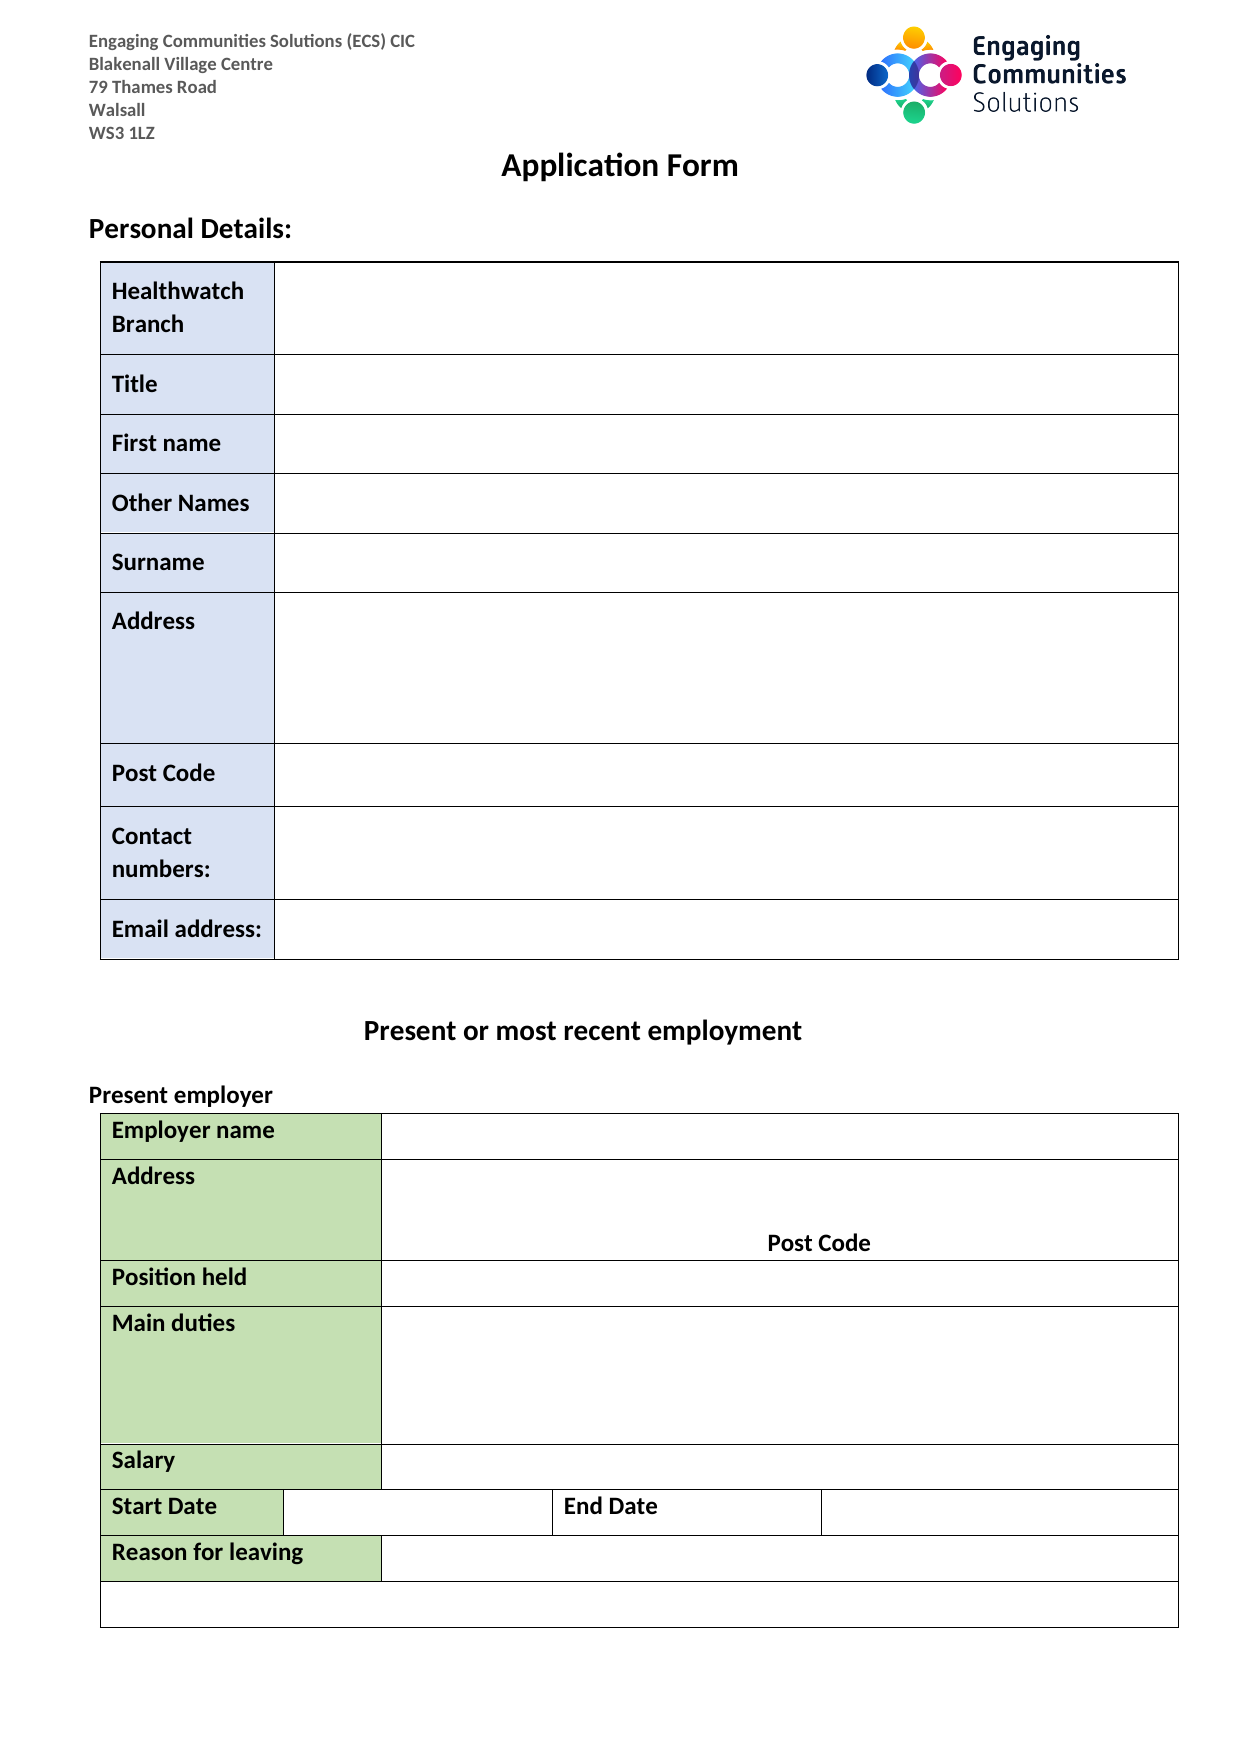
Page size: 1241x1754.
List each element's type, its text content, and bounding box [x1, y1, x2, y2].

table_cell Main duties [101, 1307, 381, 1443]
table_header Healthwatch Branch [101, 263, 274, 354]
table_cell [101, 1582, 1178, 1627]
table_header Employer name [101, 1114, 381, 1159]
text Personal Details: [89, 210, 1152, 245]
table_cell Surname [101, 534, 274, 592]
table_cell [275, 474, 1178, 532]
subtitle Application Form [89, 144, 1152, 185]
table_cell Title [101, 355, 274, 414]
table_cell [382, 1536, 1178, 1581]
table_header [275, 263, 1178, 354]
table_cell Salary [101, 1445, 381, 1489]
table_cell [275, 415, 1178, 473]
table_cell [382, 1307, 1178, 1443]
table_cell Other Names [101, 474, 274, 532]
table_cell Position held [101, 1261, 381, 1306]
table_cell End Date [553, 1490, 821, 1535]
text Present or most recent employment [15, 1012, 1152, 1048]
picture [862, 24, 1130, 128]
table_cell [822, 1490, 1178, 1535]
table_cell First name [101, 415, 274, 473]
table_cell Post Code [101, 744, 274, 806]
table_cell [275, 807, 1178, 899]
table_cell [275, 900, 1178, 958]
table_cell [275, 534, 1178, 592]
table_cell [382, 1261, 1178, 1306]
table_cell Address [101, 593, 274, 743]
table_cell [275, 593, 1178, 743]
table_cell [275, 355, 1178, 414]
table_cell [284, 1490, 552, 1535]
table_cell Reason for leaving [101, 1536, 381, 1581]
table_cell Email address: [101, 900, 274, 958]
table_header [382, 1114, 1178, 1159]
table_cell [275, 744, 1178, 806]
table_cell Contact numbers: [101, 807, 274, 899]
table_cell [382, 1445, 1178, 1489]
table_cell Start Date [101, 1490, 283, 1535]
text Present employer [89, 1079, 1152, 1110]
table_cell Address [101, 1160, 381, 1260]
table_cell Post Code [382, 1160, 1178, 1260]
